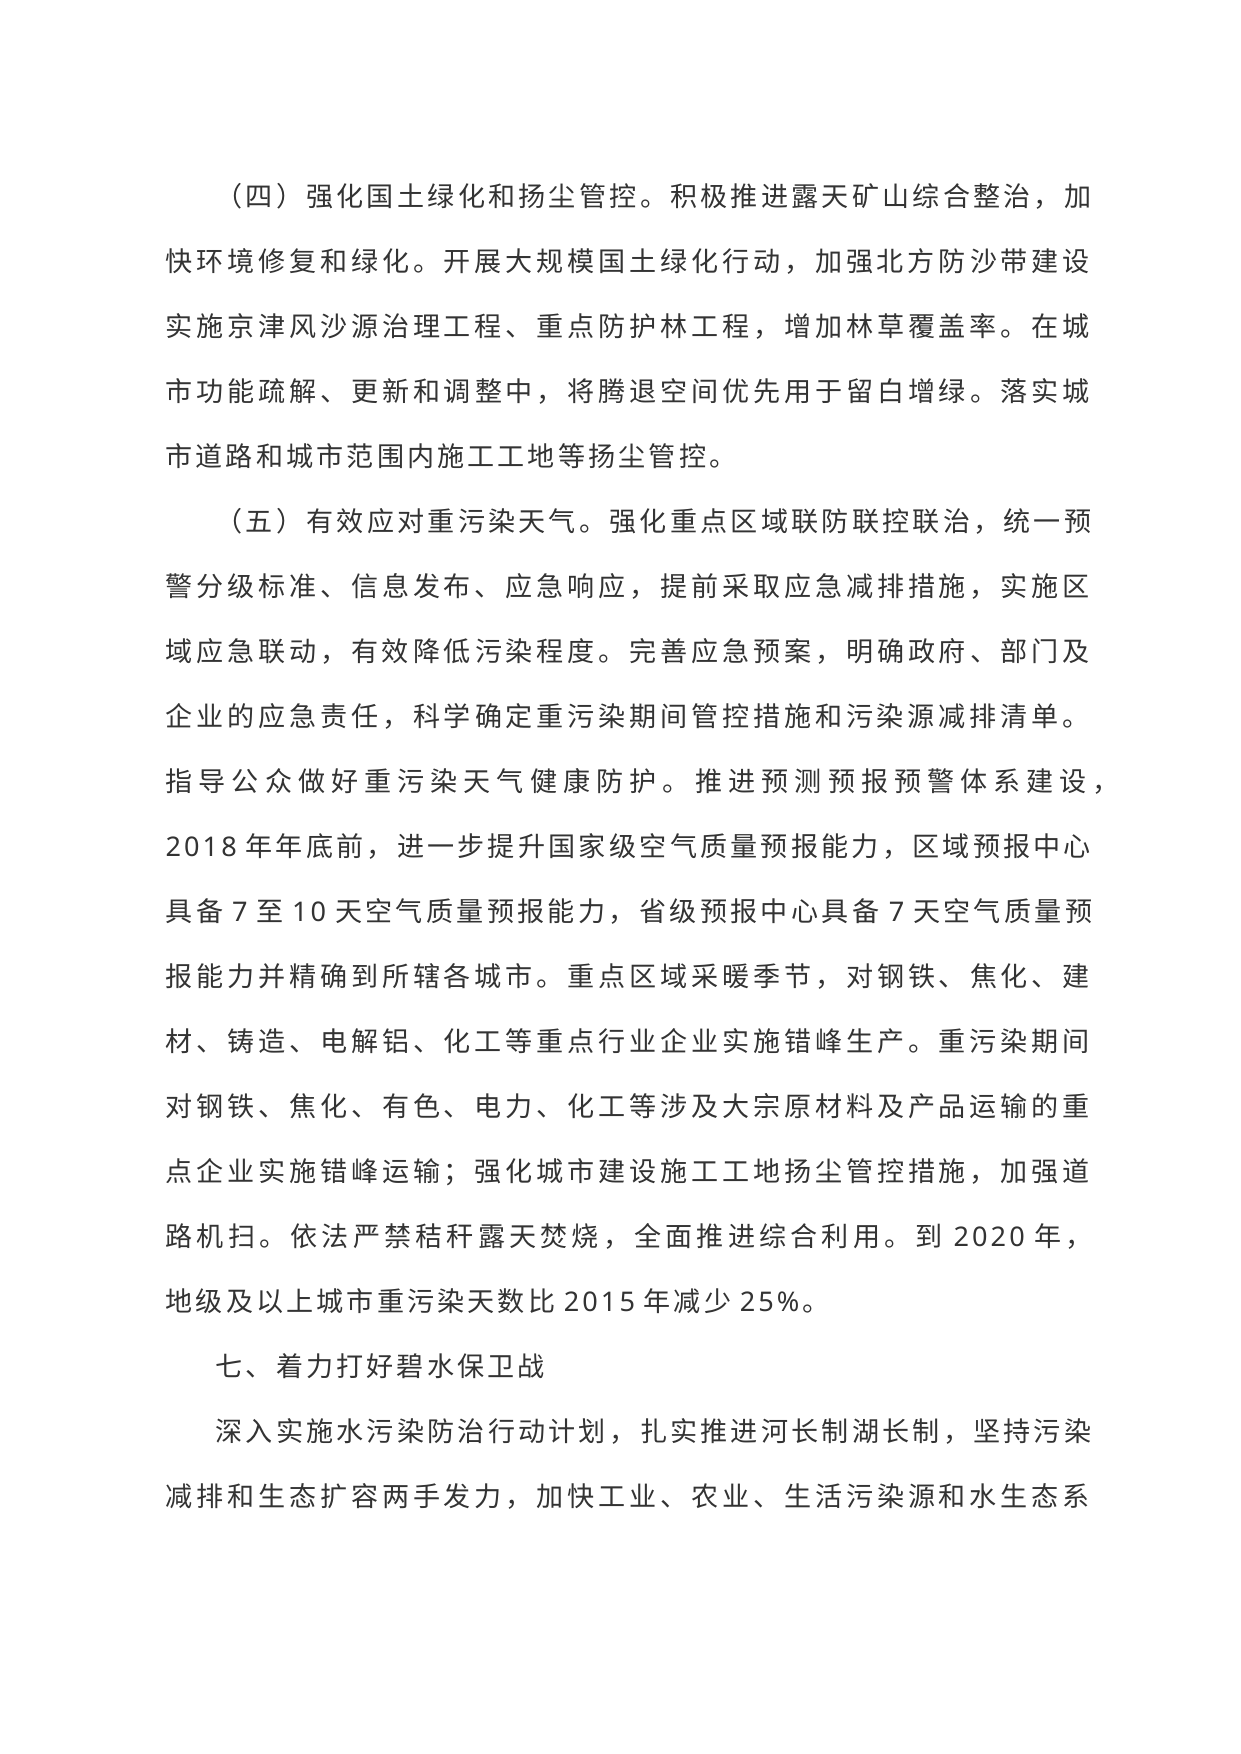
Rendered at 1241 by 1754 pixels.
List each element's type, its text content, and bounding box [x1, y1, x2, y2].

text （四）强化国土绿化和扬尘管控。积极推进露天矿山综合整治，加快环境修复和绿化。开展大规模国土绿化行动，加强北方防沙带建设，实施京津风沙源治理工程、重点防护林工程，增加林草覆盖率。在城市功能疏解、更新和调整中，将腾退空间优先用于留白增绿。落实城市道路和城市范围内施工工地等扬尘管控。 [165, 162, 1092, 487]
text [165, 1397, 1092, 1527]
text （五）有效应对重污染天气。强化重点区域联防联控联治，统一预警分级标准、信息发布、应急响应，提前采取应急减排措施，实施区域应急联动，有效降低污染程度。完善应急预案，明确政府、部门及企业的应急责任，科学确定重污染期间管控措施和污染源减排清单。指导公众做好重污染天气健康防护。推进预测预报预警体系建设，2018年年底前，进一步提升国家级空气质量预报能力，区域预报中心具备7至10天空气质量预报能力，省级预报中心具备7天空气质量预报能力并精确到所辖各城市。重点区域采暖季节，对钢铁、焦化、建材、铸造、电解铝、化工等重点行业企业实施错峰生产。重污染期间，对钢铁、焦化、有色、电力、化工等涉及大宗原材料及产品运输的重点企业实施错峰运输；强化城市建设施工工地扬尘管控措施，加强道路机扫。依法严禁秸秆露天焚烧，全面推进综合利用。到2020年，地级及以上城市重污染天数比2015年减少25%。 [165, 487, 1092, 1332]
text 七、着力打好碧水保卫战 [165, 1332, 1092, 1397]
